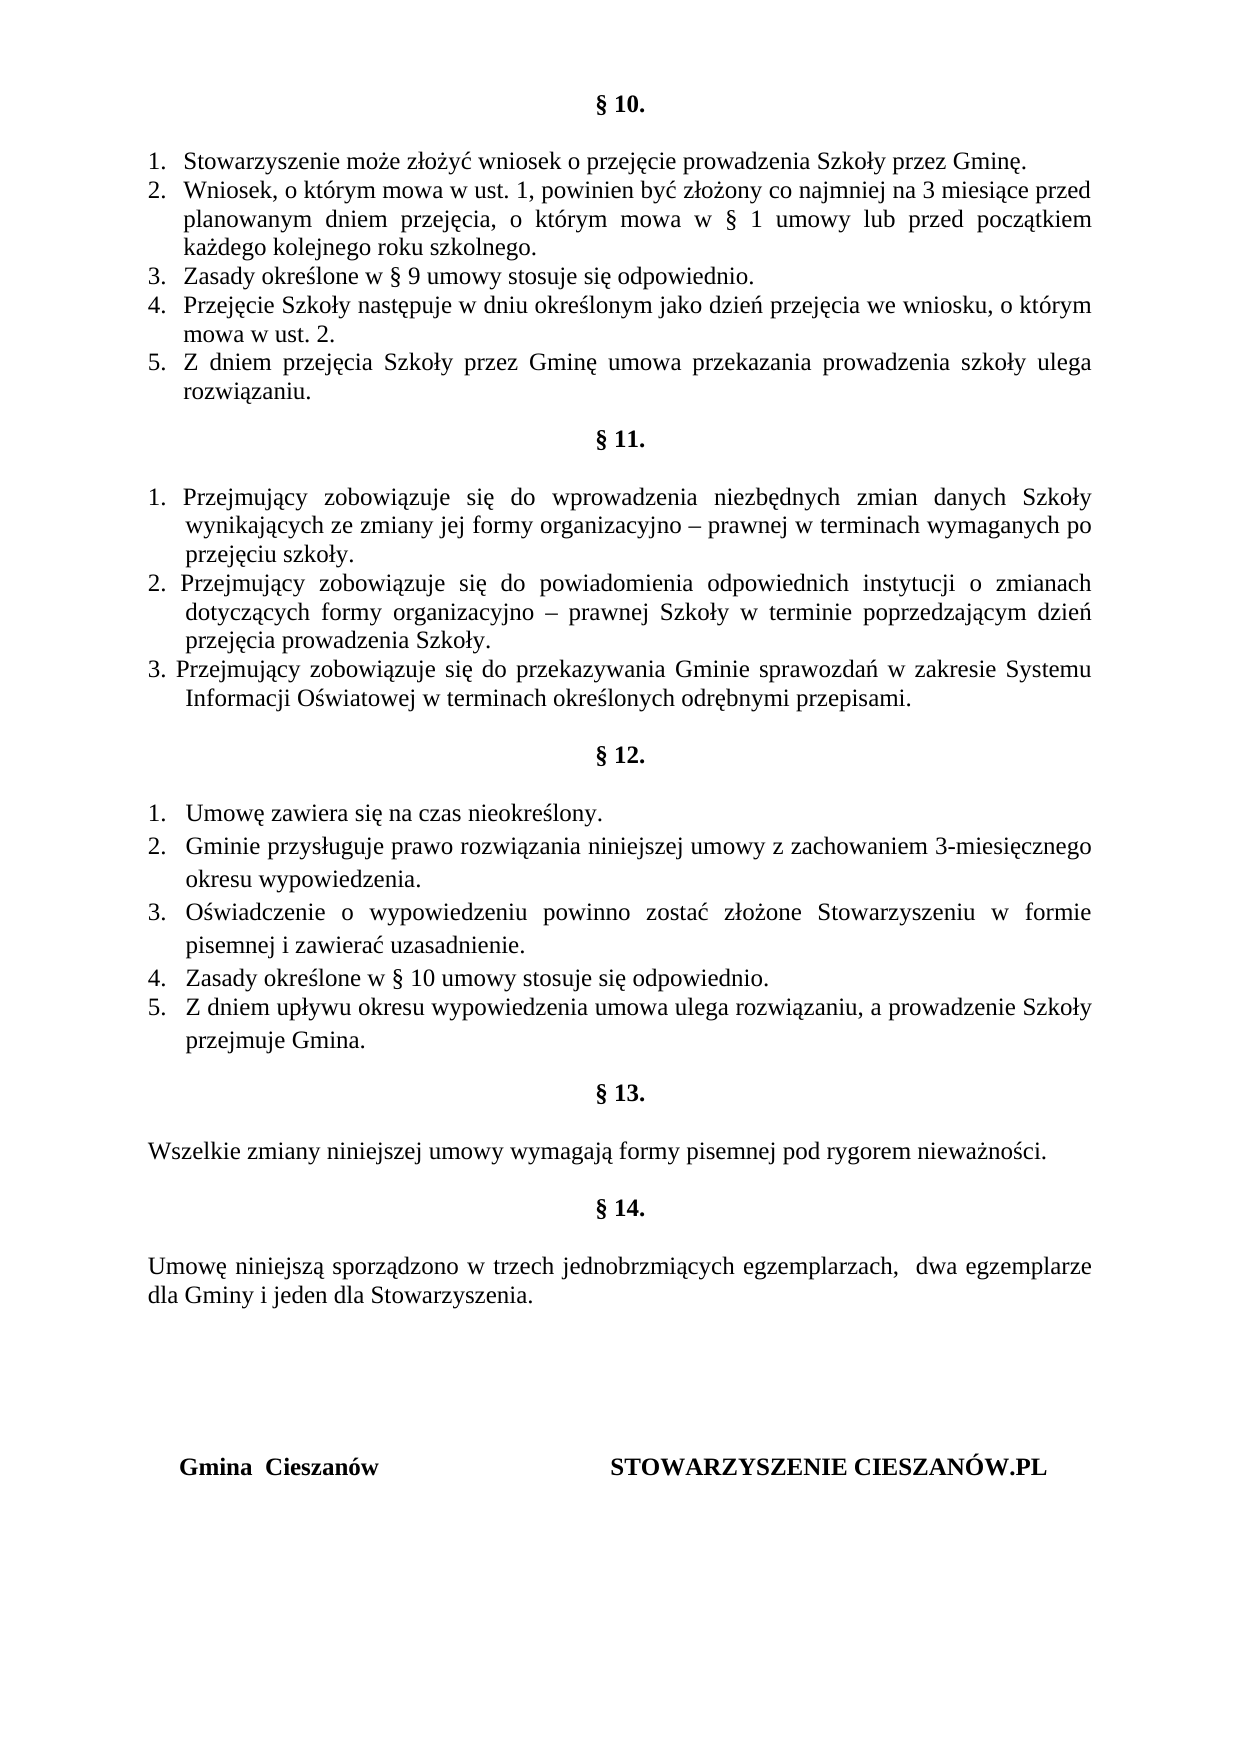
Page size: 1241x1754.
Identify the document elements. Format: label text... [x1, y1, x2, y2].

list Przejęcie Szkoły następuje w dniu określonym jako dzień przejęcia we wniosku, o którym mowa w ust. 2. [148, 290, 1093, 347]
text Umowę niniejszą sporządzono w trzech jednobrzmiących egzemplarzach, dwa egzemplarze dla Gminy i jeden dla Stowarzyszenia. [148, 1251, 1093, 1308]
text 1. Przejmujący zobowiązuje się do wprowadzenia niezbędnych zmian danych Szkoły wynikających ze zmiany jej formy organizacyjno – prawnej w terminach wymaganych po przejęciu szkoły. [148, 482, 1093, 568]
text § 10. [148, 89, 1093, 117]
list Gminie przysługuje prawo rozwiązania niniejszej umowy z zachowaniem 3-miesięcznego okresu wypowiedzenia. [148, 831, 1093, 893]
text § 14. [148, 1193, 1093, 1222]
text 2. Przejmujący zobowiązuje się do powiadomienia odpowiednich instytucji o zmianach dotyczących formy organizacyjno – prawnej Szkoły w terminie poprzedzającym dzień przejęcia prowadzenia Szkoły. [148, 568, 1093, 654]
text Wszelkie zmiany niniejszej umowy wymagają formy pisemnej pod rygorem nieważności. [148, 1136, 1093, 1165]
text § 12. [148, 740, 1093, 769]
list Stowarzyszenie może złożyć wniosek o przejęcie prowadzenia Szkoły przez Gminę. [148, 146, 1093, 175]
text 3. Przejmujący zobowiązuje się do przekazywania Gminie sprawozdań w zakresie Systemu Informacji Oświatowej w terminach określonych odrębnymi przepisami. [148, 654, 1093, 712]
list Z dniem przejęcia Szkoły przez Gminę umowa przekazania prowadzenia szkoły ulega rozwiązaniu. [148, 347, 1093, 405]
list Oświadczenie o wypowiedzeniu powinno zostać złożone Stowarzyszeniu w formie pisemnej i zawierać uzasadnienie. [148, 897, 1093, 959]
text Gmina Cieszanów STOWARZYSZENIE CIESZANÓW.PL [148, 1452, 1093, 1481]
list Z dniem upływu okresu wypowiedzenia umowa ulega rozwiązaniu, a prowadzenie Szkoły przejmuje Gmina. [148, 992, 1093, 1053]
text § 13. [148, 1078, 1093, 1107]
list Zasady określone w § 9 umowy stosuje się odpowiednio. [148, 261, 1093, 290]
list Zasady określone w § 10 umowy stosuje się odpowiednio. [148, 963, 1093, 992]
list Wniosek, o którym mowa w ust. 1, powinien być złożony co najmniej na 3 miesiące przed planowanym dniem przejęcia, o którym mowa w § 1 umowy lub przed początkiem każdego kolejnego roku szkolnego. [148, 175, 1093, 261]
list Umowę zawiera się na czas nieokreślony. [148, 798, 1093, 827]
text § 11. [148, 424, 1093, 453]
